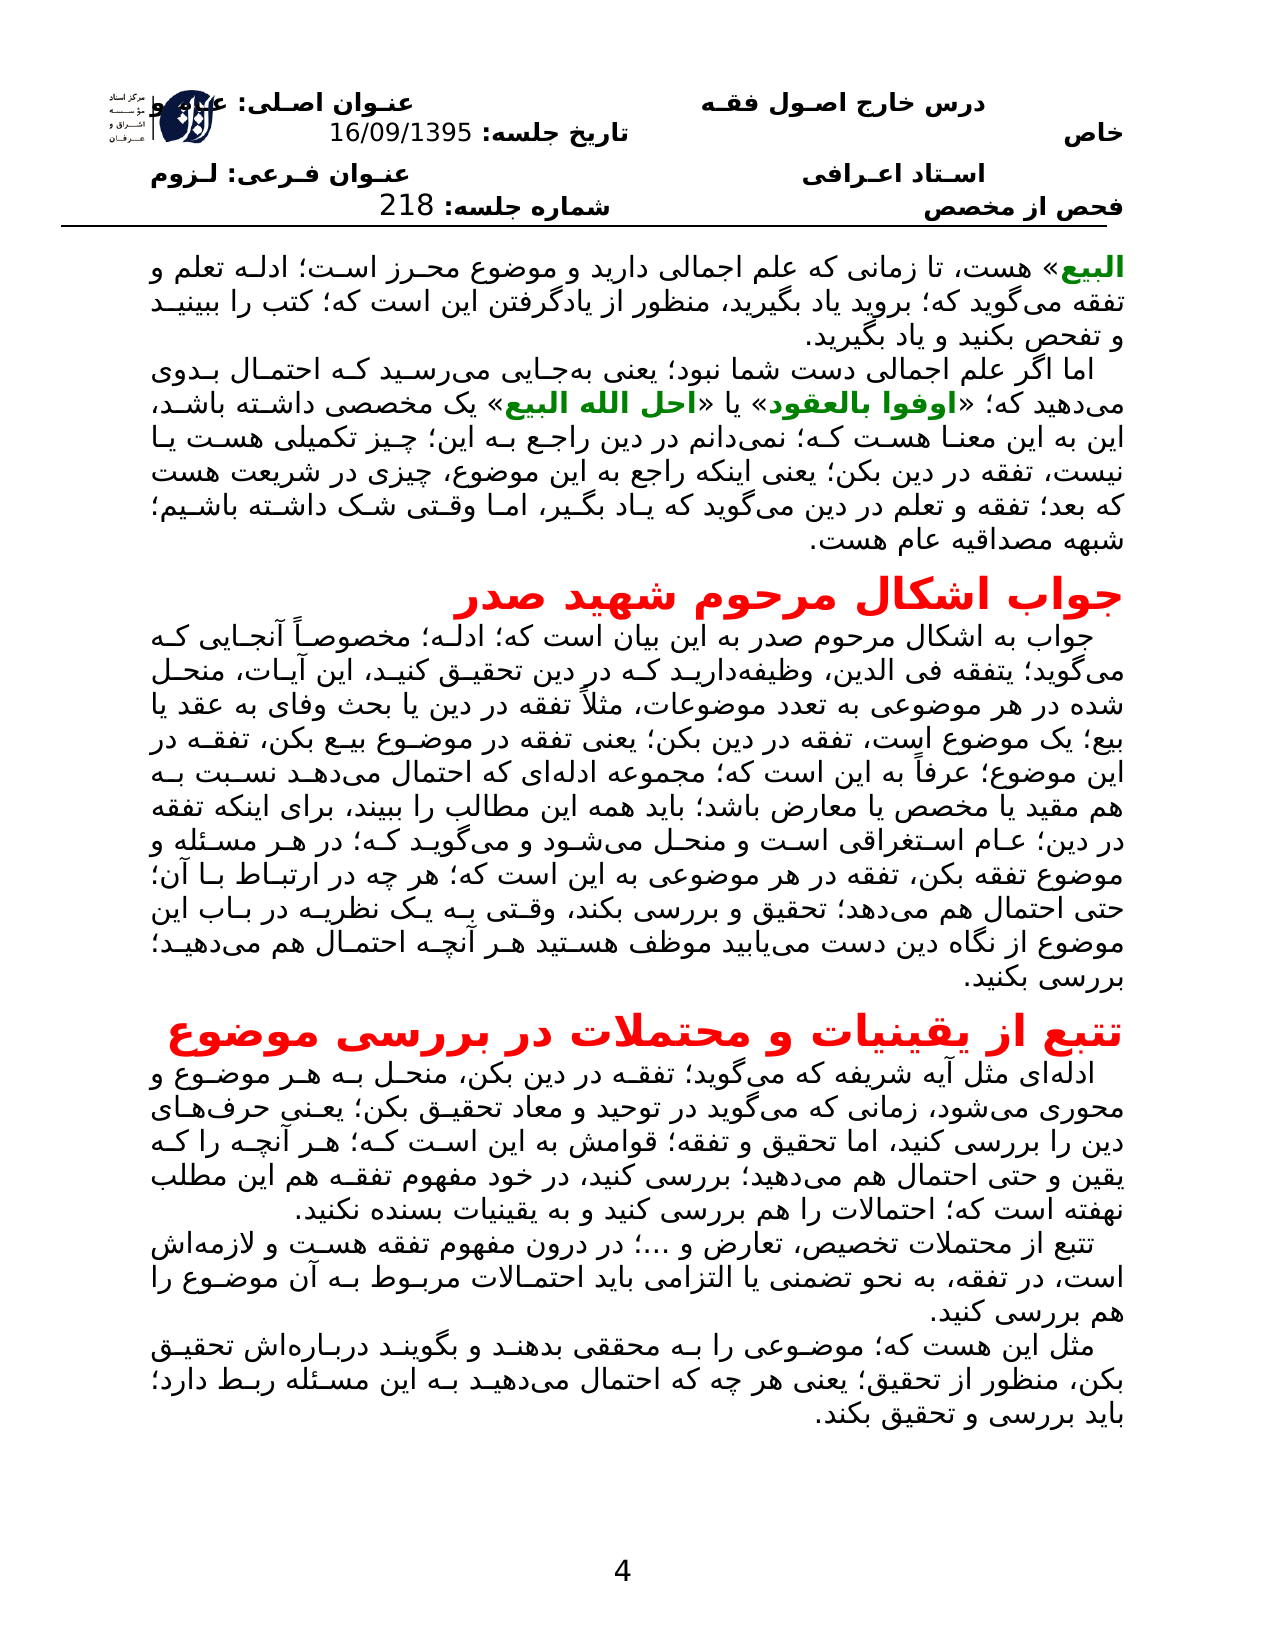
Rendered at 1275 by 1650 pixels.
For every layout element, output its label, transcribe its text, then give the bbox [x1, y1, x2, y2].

text مثل این هست که؛ موضوعی را به محققی بدهند و بگویند درباره‌اش تحقیق بکن، منظور از تحقیق؛ یعنی هر چه که احتمال می‌دهید به این مسئله ربط دارد؛ باید بررسی و تحقیق بکند. [150, 1328, 1125, 1430]
text ادله‌ای مثل آیه شریفه که می‌گوید؛ تفقه در دین بکن، منحل به هر موضوع و محوری می‌شود، زمانی که می‌گوید در توحید و معاد تحقیق بکن؛ یعنی حرف‌های دین را بررسی کنید، اما تحقیق و تفقه؛ قوامش به این است که؛ هر آنچه را که یقین و حتی احتمال هم می‌دهید؛ بررسی کنید، در خود مفهوم تفقه هم این مطلب نهفته است که؛ احتمالات را هم بررسی کنید و به یقینیات بسنده نکنید. [150, 1057, 1125, 1226]
text تتبع از محتملات تخصیص، تعارض و ...؛ در درون مفهوم تفقه هست و لازمه‌اش است، در تفقه، به نحو تضمنی یا التزامی باید احتمالات مربوط به آن موضوع را هم بررسی کنید. [150, 1226, 1125, 1328]
picture [102, 86, 215, 146]
text جواب به اشکال مرحوم صدر به این بیان است که؛ ادله؛ مخصوصاً آنجایی که می‌گوید؛ یتفقه فی الدین، وظیفه‌دارید که در دین تحقیق کنید، این آیات، منحل شده در هر موضوعی به تعدد موضوعات، مثلاً تفقه در دین یا بحث وفای به عقد یا بیع؛ یک موضوع است، تفقه در دین بکن؛ یعنی تفقه در موضوع بیع بکن، تفقه در این موضوع؛ عرفاً به این است که؛ مجموعه ادله‌ای که احتمال می‌دهد نسبت به هم مقید یا مخصص یا معارض باشد؛ باید همه این مطالب را ببیند، برای اینکه تفقه در دین؛ عام استغراقی است و منحل می‌شود و می‌گوید که؛ در هر مسئله و موضوع تفقه بکن، تفقه در هر موضوعی به این است که؛ هر چه در ارتباط با آن؛ حتی احتمال هم می‌دهد؛ تحقیق و بررسی بکند، وقتی به یک نظریه در باب این موضوع از نگاه دین دست می‌یابید موظف هستید هر آنچه احتمال هم می‌دهید؛ بررسی بکنید. [150, 620, 1125, 993]
subtitle جواب اشکال مرحوم شهید صدر [150, 569, 1125, 620]
text اما اگر علم اجمالی دست شما نبود؛ یعنی به‌جایی می‌رسید که احتمال بدوی می‌دهید که؛ «اوفوا بالعقود» یا «احل الله البیع» یک مخصصی داشته باشد، این به این معنا هست که؛ نمی‌دانم در دین راجع به این؛ چیز تکمیلی هست یا نیست، تفقه در دین بکن؛ یعنی اینکه راجع به این موضوع، چیزی در شریعت هست که بعد؛ تفقه و تعلم در دین می‌گوید که یاد بگیر، اما وقتی شک داشته باشیم؛ شبهه مصداقیه عام هست. [150, 352, 1125, 556]
subtitle تتبع از یقینیات و محتملات در بررسی موضوع [150, 1006, 1125, 1057]
